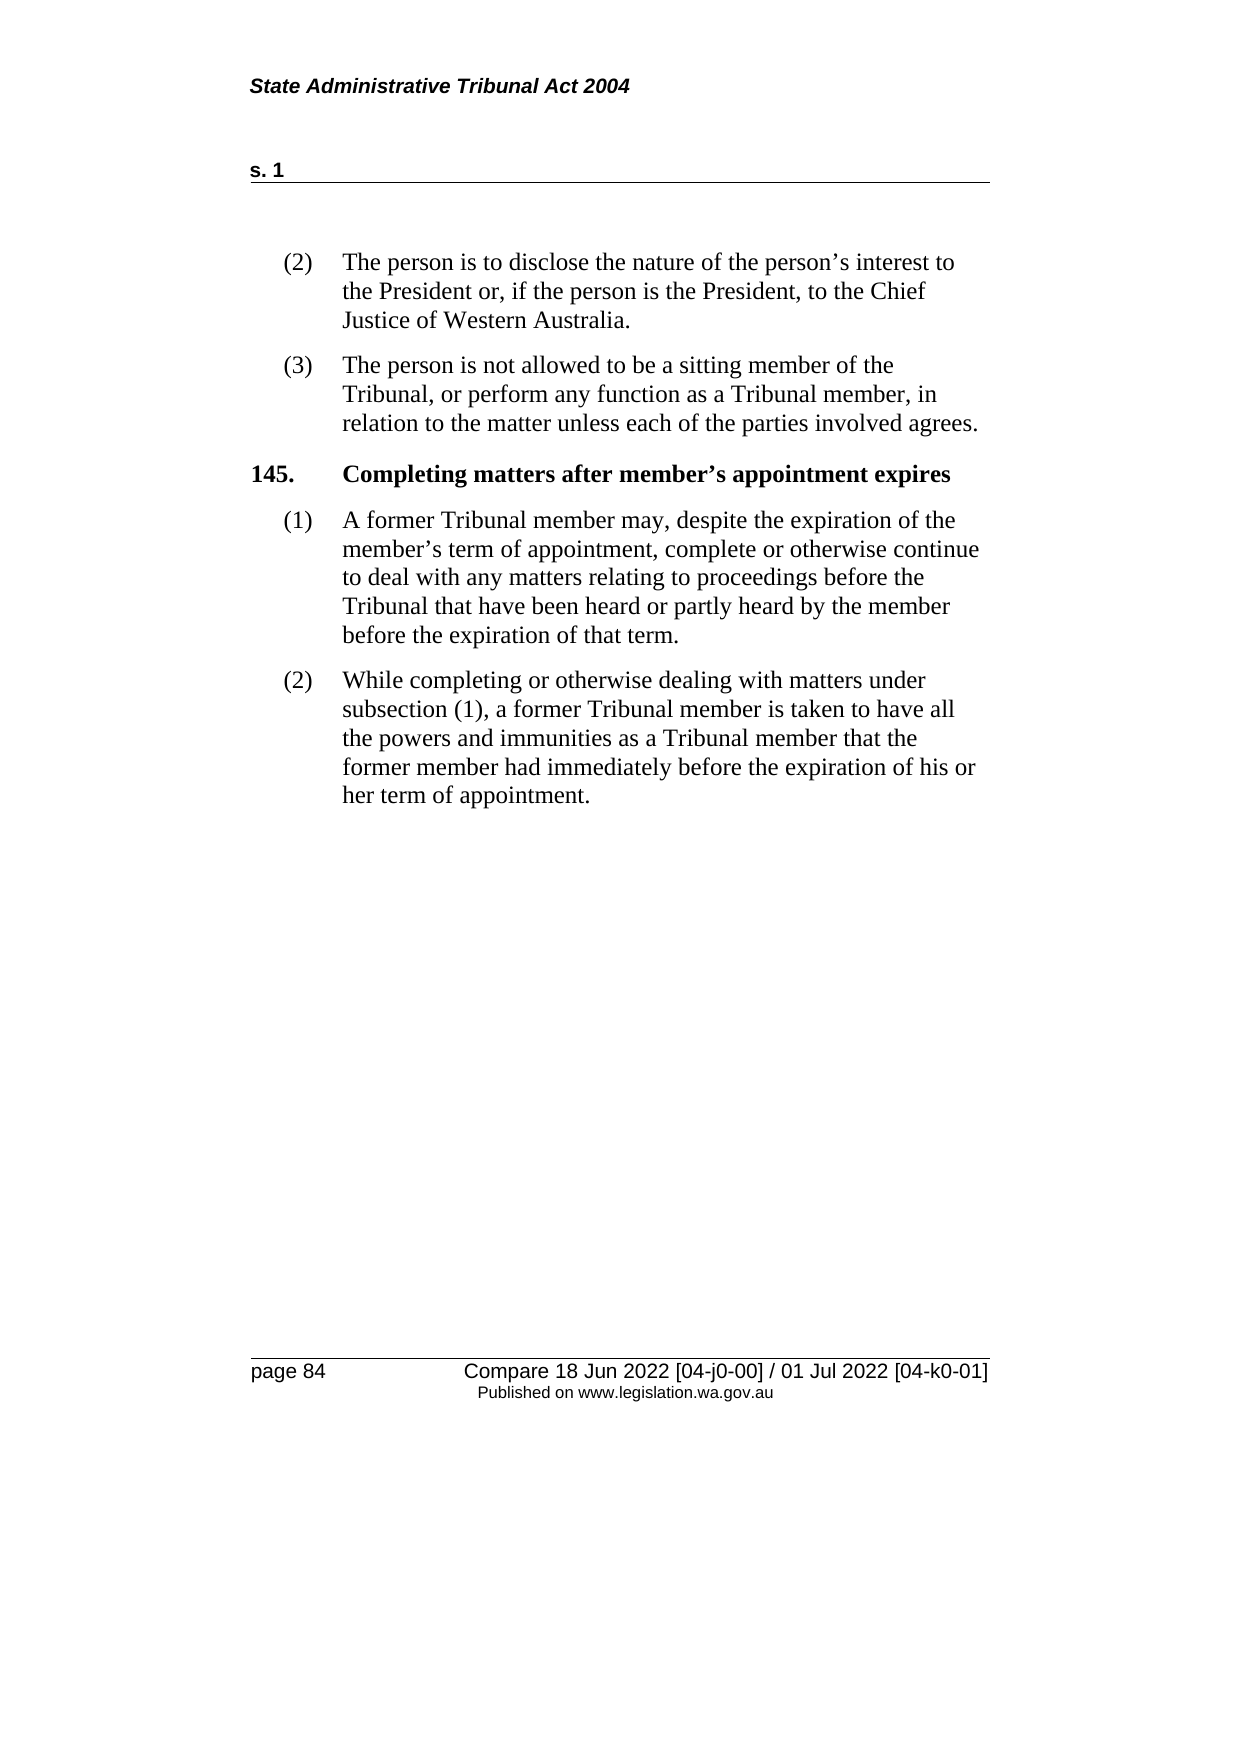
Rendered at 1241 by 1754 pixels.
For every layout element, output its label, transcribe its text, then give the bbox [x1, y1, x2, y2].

text (2) While completing or otherwise dealing with matters under subsection (1), a former Tribunal member is taken to have all the powers and immunities as a Tribunal member that the former member had immediately before the expiration of his or her term of appointment. [251, 665, 990, 809]
text (3) The person is not allowed to be a sitting member of the Tribunal, or perform any function as a Tribunal member, in relation to the matter unless each of the parties involved agrees. [251, 350, 990, 437]
text (1) A former Tribunal member may, despite the expiration of the member’s term of appointment, complete or otherwise continue to deal with any matters relating to proceedings before the Tribunal that have been heard or partly heard by the member before the expiration of that term. [251, 505, 990, 649]
subtitle 145. Completing matters after member’s appointment expires [251, 459, 990, 488]
text (2) The person is to disclose the nature of the person’s interest to the President or, if the person is the President, to the Chief Justice of Western Australia. [251, 247, 990, 334]
